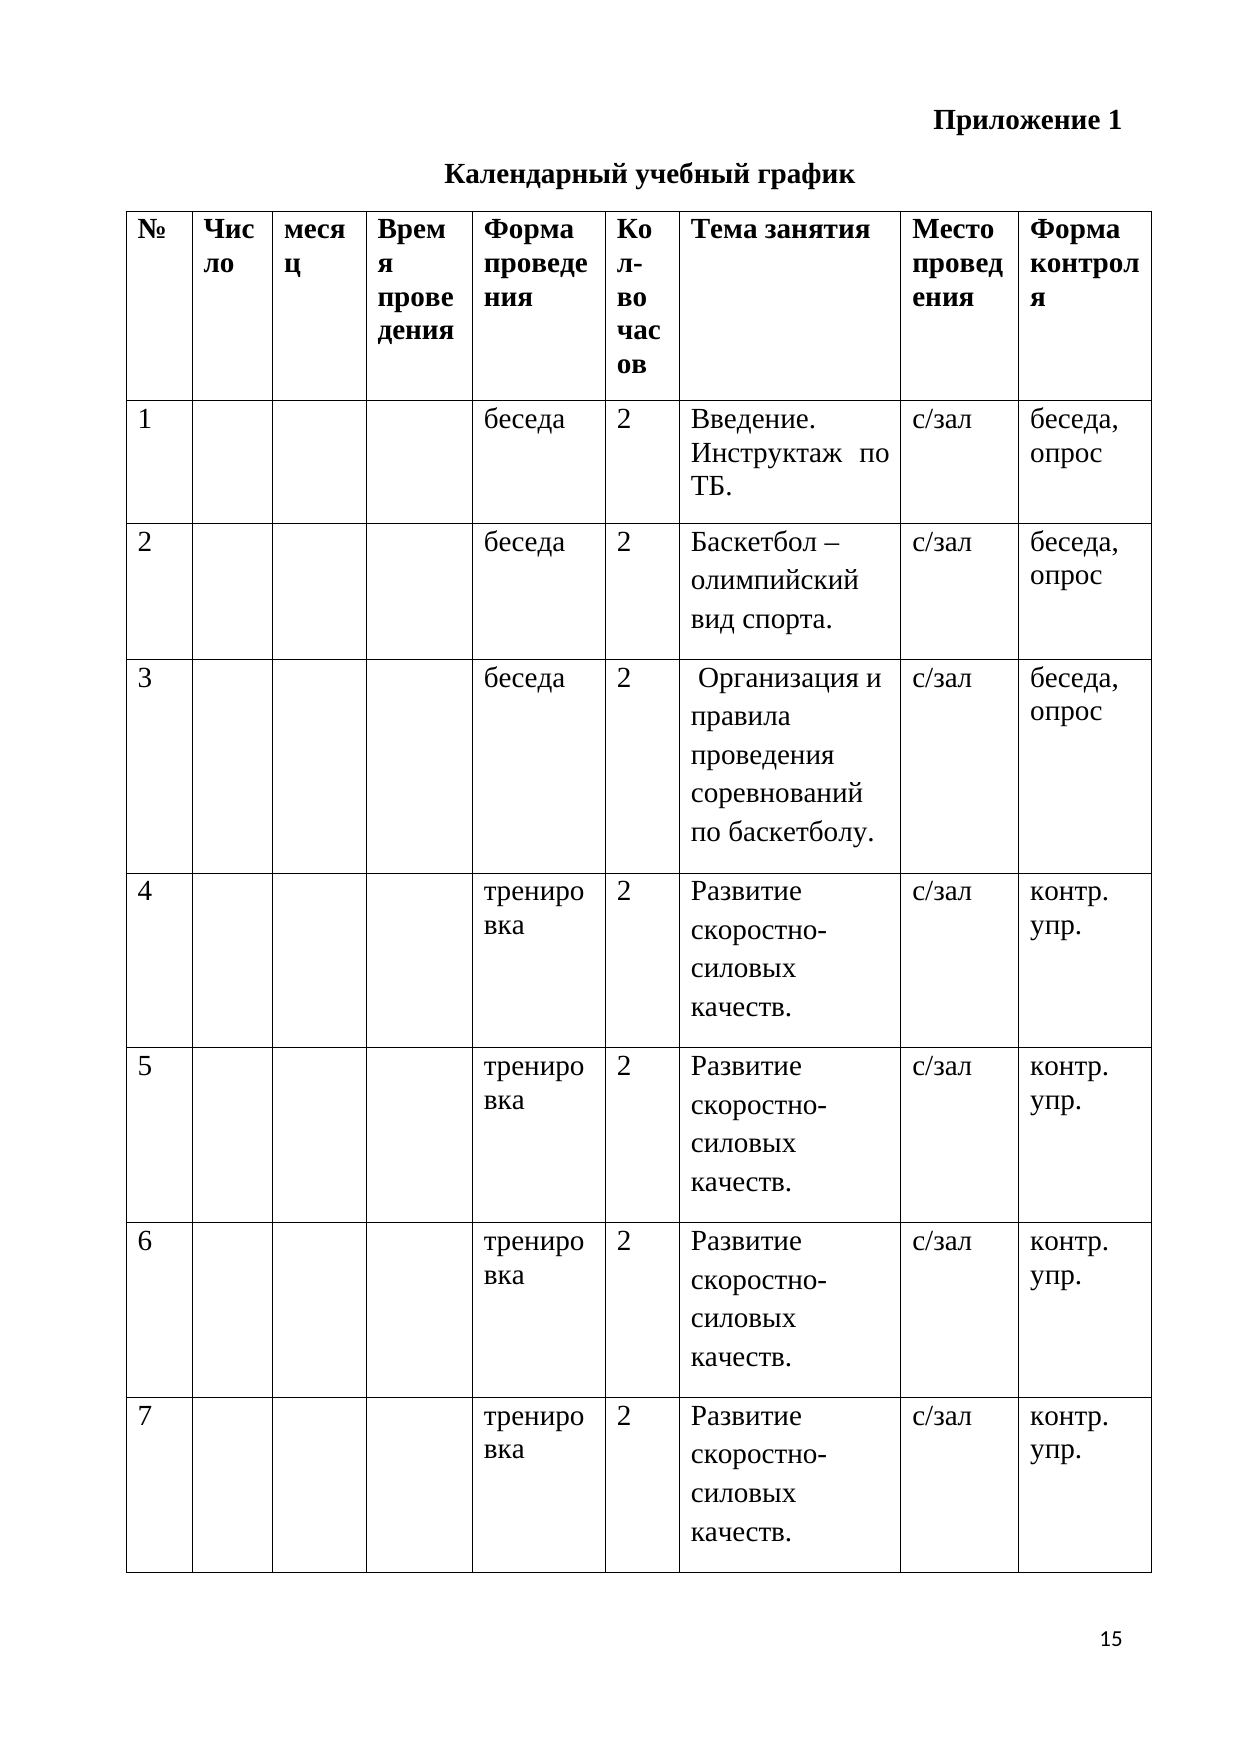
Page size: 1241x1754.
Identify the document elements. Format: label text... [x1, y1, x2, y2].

table_cell 2 [606, 660, 679, 872]
table_cell [193, 660, 272, 872]
table_cell Развитие скоростно-силовых качеств. [680, 1223, 900, 1397]
table_header Место проведения [901, 212, 1018, 400]
table_cell беседа [473, 660, 605, 872]
table_cell [273, 1223, 366, 1397]
text Календарный учебный график [177, 156, 1122, 190]
table_cell [367, 1223, 472, 1397]
table_cell 7 [127, 1398, 192, 1572]
table_cell контр. упр. [1019, 1398, 1151, 1572]
table_cell 2 [606, 1398, 679, 1572]
table_cell 3 [127, 660, 192, 872]
table_cell с/зал [901, 874, 1018, 1047]
table_cell с/зал [901, 660, 1018, 872]
table_cell беседа [473, 524, 605, 659]
table_cell [273, 660, 366, 872]
table_cell [367, 1048, 472, 1222]
table_cell беседа, опрос [1019, 660, 1151, 872]
table_cell 2 [606, 524, 679, 659]
table_cell тренировка [473, 1398, 605, 1572]
table_cell [273, 874, 366, 1047]
table_cell тренировка [473, 1223, 605, 1397]
table_cell [193, 524, 272, 659]
table_cell беседа [473, 401, 605, 523]
table_cell Развитие скоростно-силовых качеств. [680, 874, 900, 1047]
table_cell беседа, опрос [1019, 524, 1151, 659]
table_cell [367, 874, 472, 1047]
table_cell 4 [127, 874, 192, 1047]
table_cell [367, 524, 472, 659]
table_cell [273, 524, 366, 659]
table_cell [367, 1398, 472, 1572]
table_cell контр. упр. [1019, 1048, 1151, 1222]
table_header Форма контроля [1019, 212, 1151, 400]
table_cell Организация и правила проведения соревнований по баскетболу. [680, 660, 900, 872]
table_cell контр. упр. [1019, 1223, 1151, 1397]
table_cell [193, 1223, 272, 1397]
table_header Форма проведения [473, 212, 605, 400]
table_cell контр. упр. [1019, 874, 1151, 1047]
table_cell тренировка [473, 874, 605, 1047]
table_header Кол-во часов [606, 212, 679, 400]
table_cell беседа, опрос [1019, 401, 1151, 523]
table_header Тема занятия [680, 212, 900, 400]
table_cell 6 [127, 1223, 192, 1397]
table_cell Введение. Инструктаж по ТБ. [680, 401, 900, 523]
table_cell [193, 1398, 272, 1572]
table_cell с/зал [901, 1398, 1018, 1572]
table_cell 2 [127, 524, 192, 659]
table_cell [273, 401, 366, 523]
table_cell 1 [127, 401, 192, 523]
text Приложение 1 [177, 102, 1122, 135]
table_cell 2 [606, 874, 679, 1047]
table_header № [127, 212, 192, 400]
table_cell Развитие скоростно-силовых качеств. [680, 1048, 900, 1222]
table_cell 2 [606, 1223, 679, 1397]
table_cell с/зал [901, 1048, 1018, 1222]
table_cell [193, 401, 272, 523]
table_cell [367, 660, 472, 872]
table_cell 5 [127, 1048, 192, 1222]
table_cell [273, 1398, 366, 1572]
table_header месяц [273, 212, 366, 400]
table_cell [193, 874, 272, 1047]
table_header Время проведения [367, 212, 472, 400]
table_cell 2 [606, 1048, 679, 1222]
table_cell [193, 1048, 272, 1222]
table_cell с/зал [901, 401, 1018, 523]
table_cell [367, 401, 472, 523]
table_cell 2 [606, 401, 679, 523]
table_cell Баскетбол – олимпийский вид спорта. [680, 524, 900, 659]
table_cell [273, 1048, 366, 1222]
table_header Число [193, 212, 272, 400]
table_cell с/зал [901, 524, 1018, 659]
table_cell тренировка [473, 1048, 605, 1222]
table_cell с/зал [901, 1223, 1018, 1397]
table_cell Развитие скоростно-силовых качеств. [680, 1398, 900, 1572]
